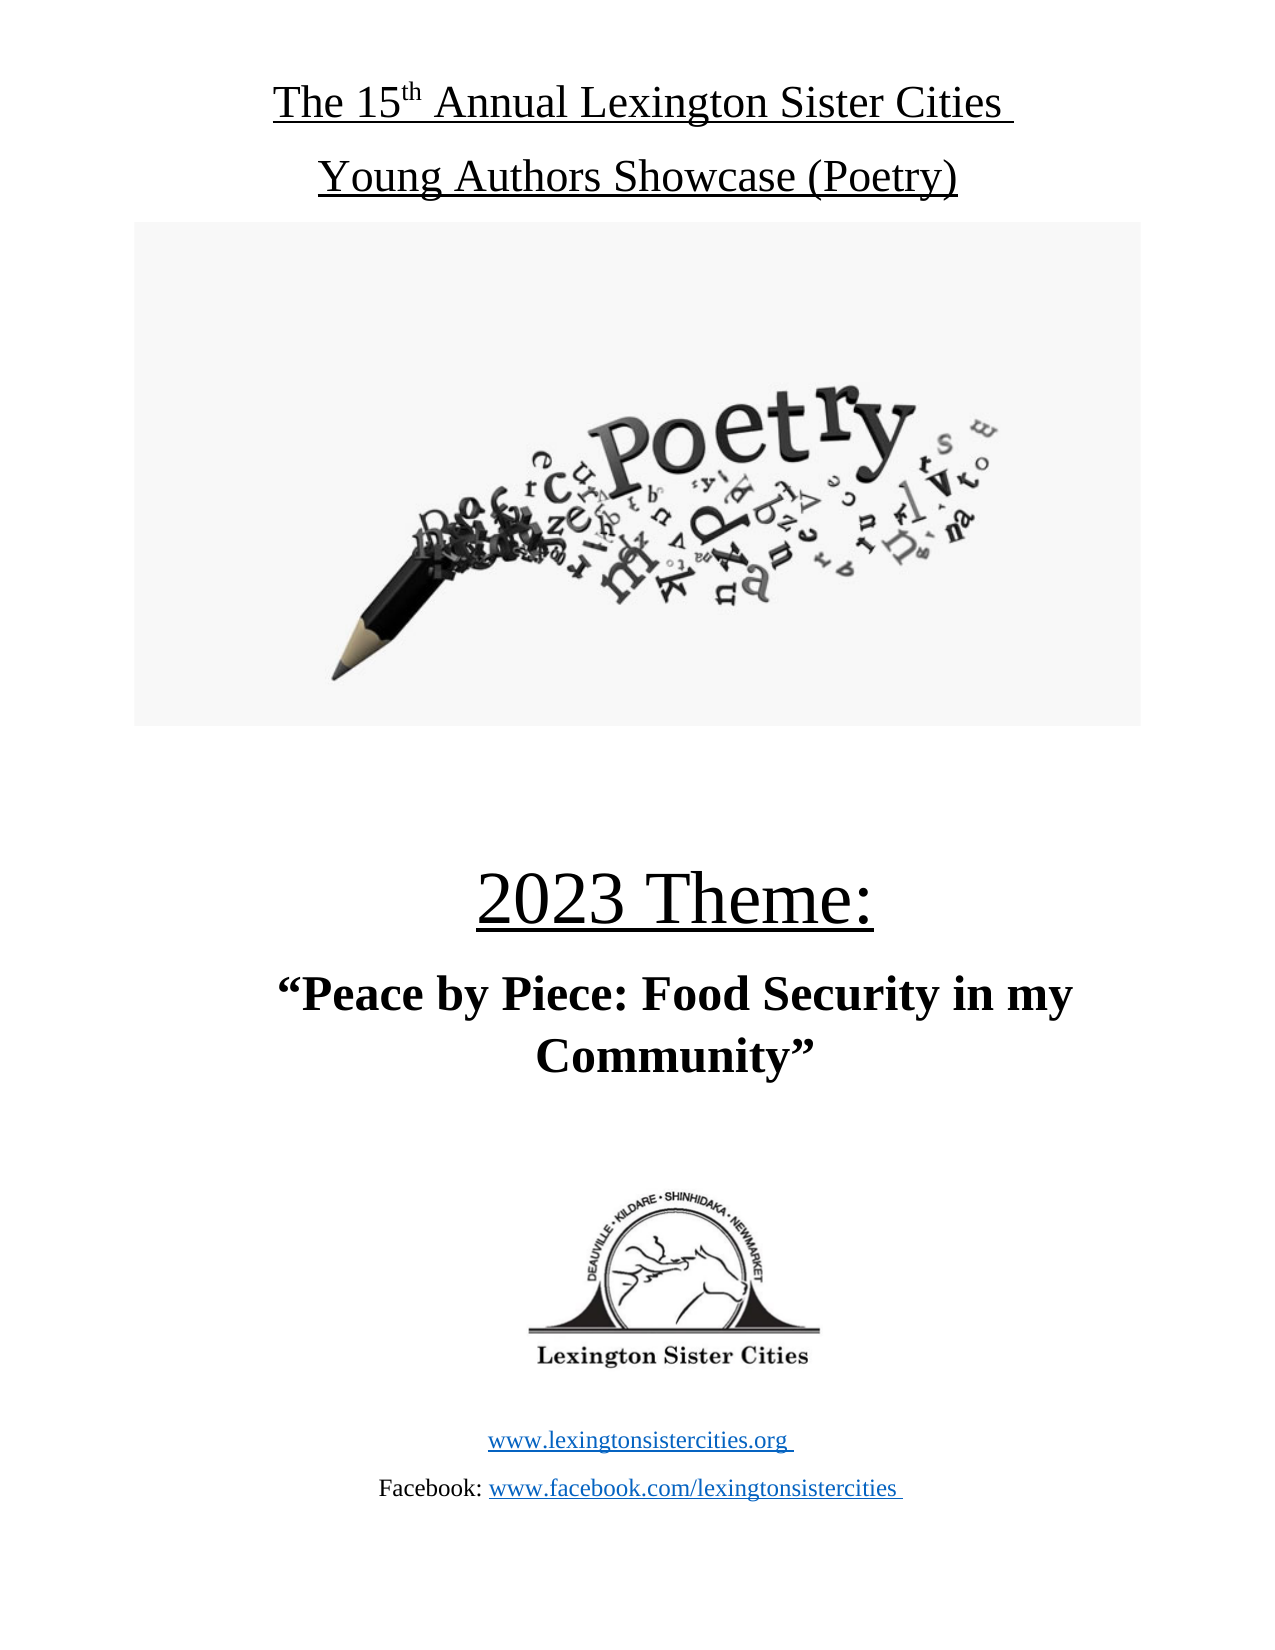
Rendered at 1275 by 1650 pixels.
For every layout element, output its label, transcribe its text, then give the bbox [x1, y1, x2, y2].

text Facebook: www.facebook.com/lexingtonsistercities [75, 1473, 1200, 1502]
picture [522, 1183, 828, 1407]
text Young Authors Showcase (Poetry) [75, 148, 1200, 201]
text 2023 Theme: [150, 854, 1200, 940]
text www.lexingtonsistercities.org [75, 1425, 1200, 1454]
text The 15th Annual Lexington Sister Cities [75, 75, 1200, 128]
text “Peace by Piece: Food Security in my Community” [150, 964, 1200, 1083]
picture [134, 222, 1141, 726]
